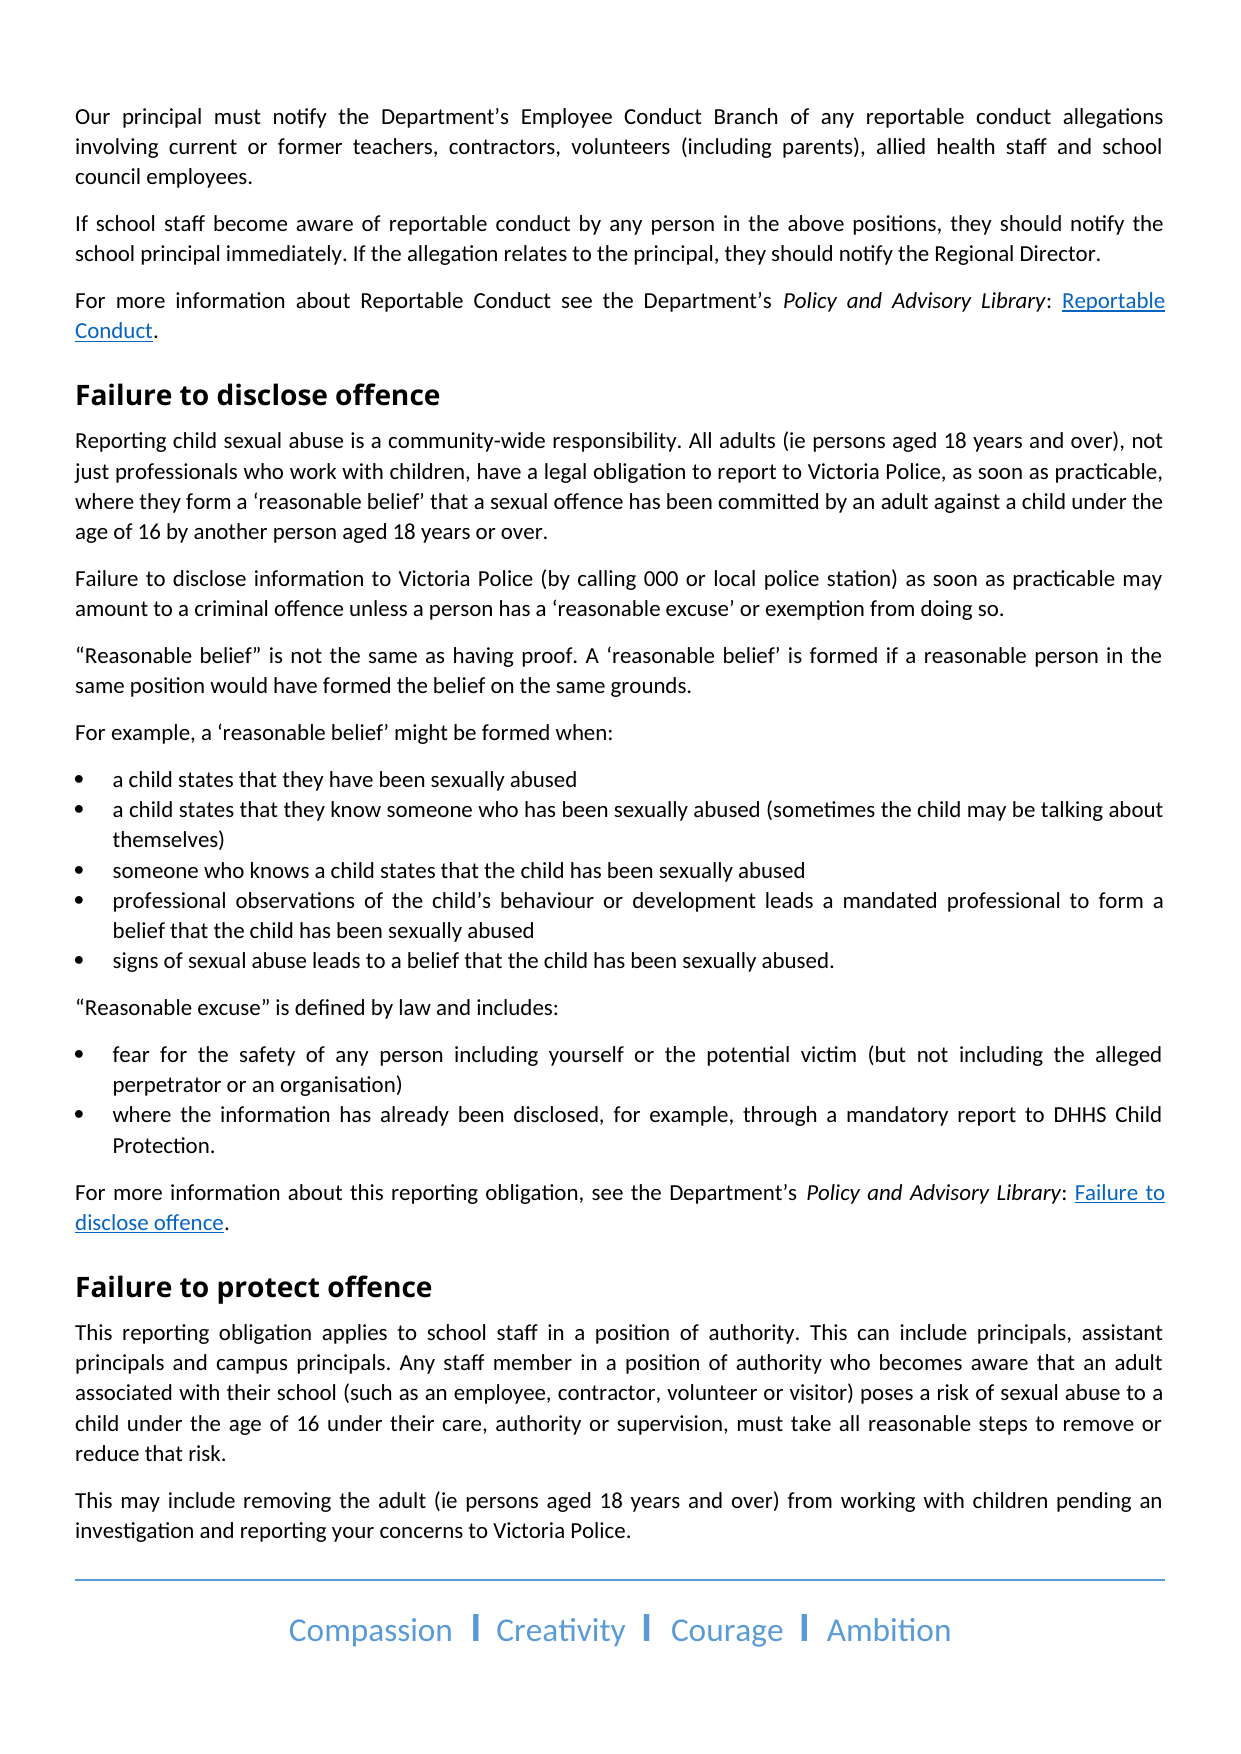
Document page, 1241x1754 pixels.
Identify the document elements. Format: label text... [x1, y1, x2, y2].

text Our principal must notify the Department’s Employee Conduct Branch of any reportable conduct allegations involving current or former teachers, contractors, volunteers (including parents), allied health staff and school council employees. [75, 102, 1165, 190]
list a child states that they know someone who has been sexually abused (sometimes the child may be talking about themselves) [75, 795, 1165, 853]
text For more information about this reporting obligation, see the Department’s Policy and Advisory Library: Failure to disclose offence. [75, 1178, 1165, 1236]
list professional observations of the child’s behaviour or development leads a mandated professional to form a belief that the child has been sexually abused [75, 886, 1165, 944]
list signs of sexual abuse leads to a belief that the child has been sexually abused. [75, 946, 1165, 974]
text If school staff become aware of reportable conduct by any person in the above positions, they should notify the school principal immediately. If the allegation relates to the principal, they should notify the Regional Director. [75, 209, 1165, 267]
text “Reasonable excuse” is defined by law and includes: [75, 993, 1165, 1021]
text This may include removing the adult (ie persons aged 18 years and over) from working with children pending an investigation and reporting your concerns to Victoria Police. [75, 1486, 1165, 1544]
list someone who knows a child states that the child has been sexually abused [75, 856, 1165, 884]
text Reporting child sexual abuse is a community-wide responsibility. All adults (ie persons aged 18 years and over), not just professionals who work with children, have a legal obligation to report to Victoria Police, as soon as practicable, where they form a ‘reasonable belief’ that a sexual offence has been committed by an adult against a child under the age of 16 by another person aged 18 years or over. [75, 427, 1165, 545]
list fear for the safety of any person including yourself or the potential victim (but not including the alleged perpetrator or an organisation) [75, 1040, 1165, 1098]
text For example, a ‘reasonable belief’ might be formed when: [75, 718, 1165, 746]
list where the information has already been disclosed, for example, through a mandatory report to DHHS Child Protection. [75, 1101, 1165, 1159]
subtitle Failure to protect offence [75, 1267, 1165, 1306]
text Failure to disclose information to Victoria Police (by calling 000 or local police station) as soon as practicable may amount to a criminal offence unless a person has a ‘reasonable excuse’ or exemption from doing so. [75, 564, 1165, 622]
list a child states that they have been sexually abused [75, 765, 1165, 793]
text For more information about Reportable Conduct see the Department’s Policy and Advisory Library: Reportable Conduct. [75, 286, 1165, 344]
subtitle Failure to disclose offence [75, 376, 1165, 414]
text This reporting obligation applies to school staff in a position of authority. This can include principals, assistant principals and campus principals. Any staff member in a position of authority who becomes aware that an adult associated with their school (such as an employee, contractor, volunteer or visitor) poses a risk of sexual abuse to a child under the age of 16 under their care, authority or supervision, must take all reasonable steps to remove or reduce that risk. [75, 1318, 1165, 1467]
text “Reasonable belief” is not the same as having proof. A ‘reasonable belief’ is formed if a reasonable person in the same position would have formed the belief on the same grounds. [75, 641, 1165, 699]
